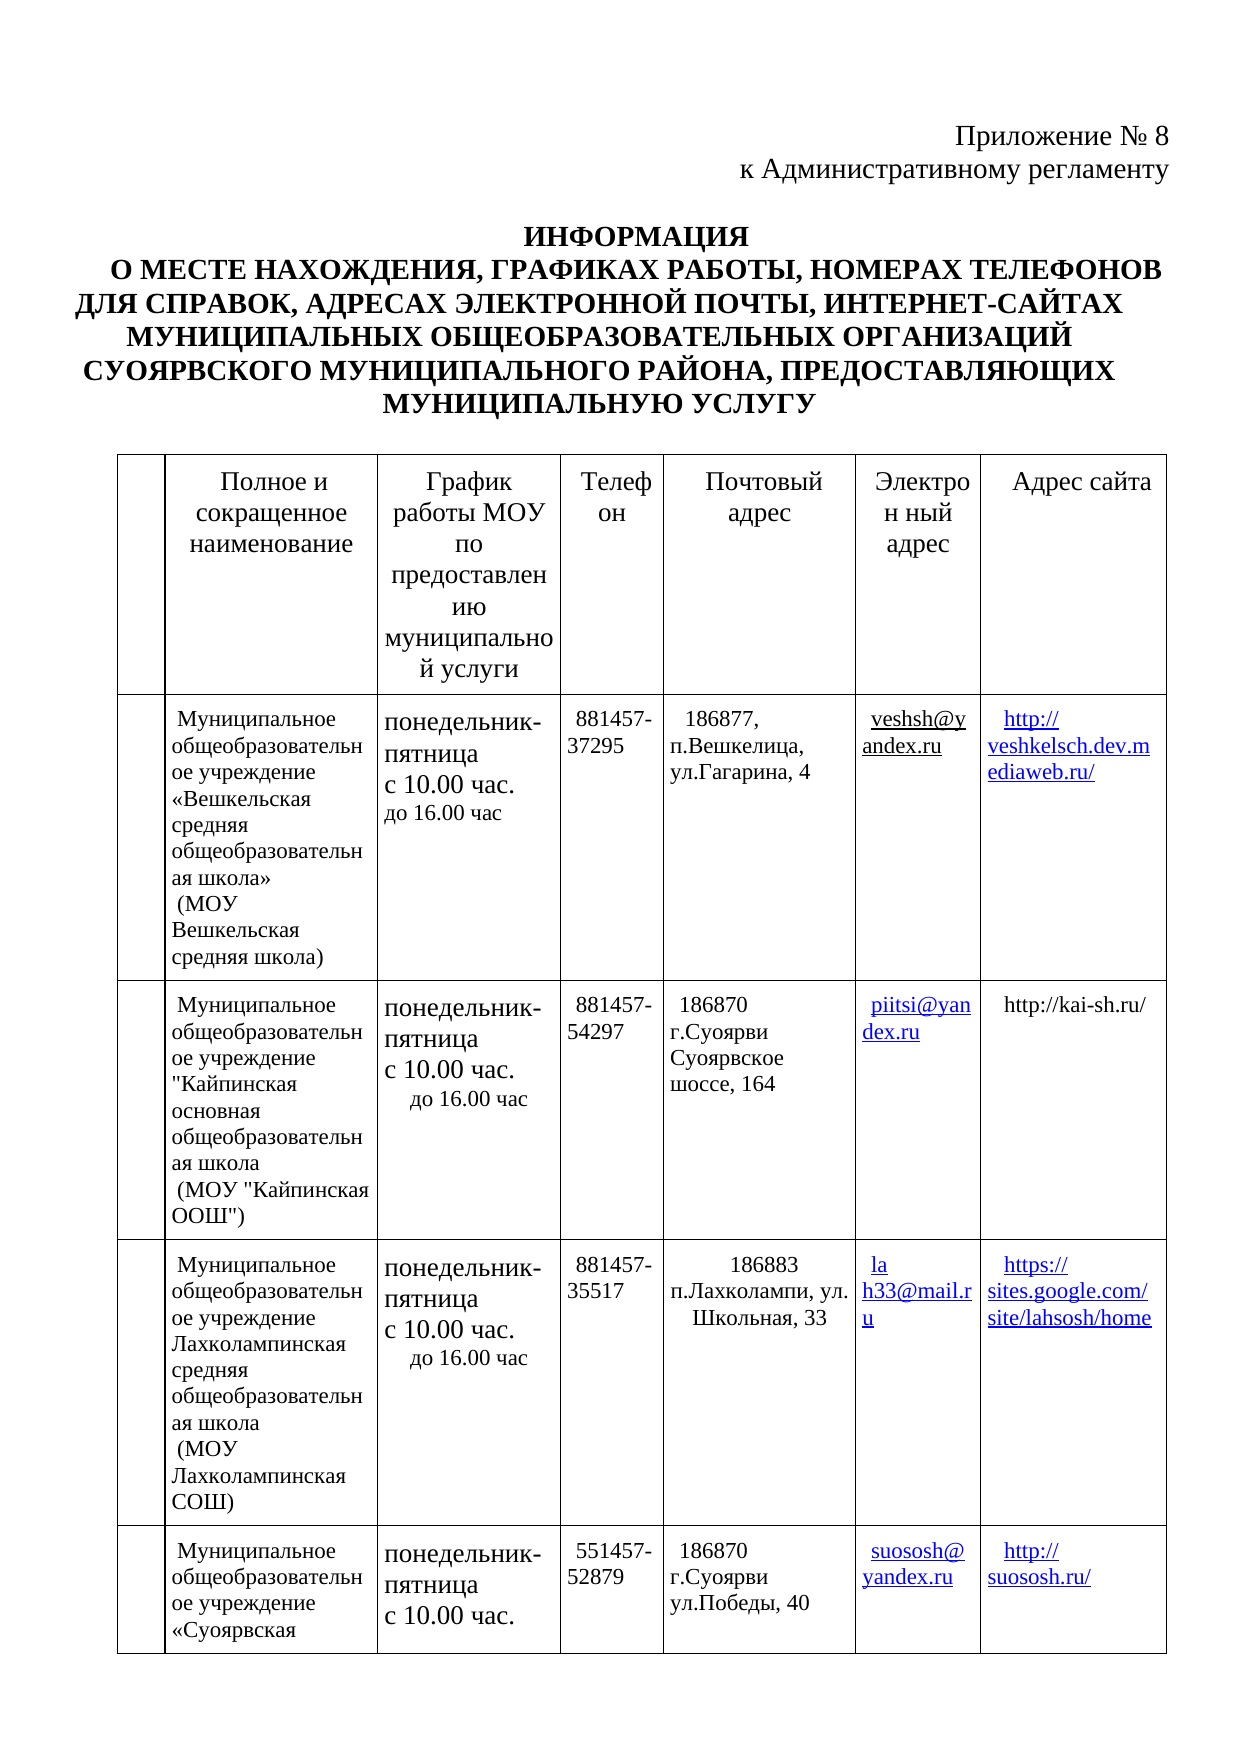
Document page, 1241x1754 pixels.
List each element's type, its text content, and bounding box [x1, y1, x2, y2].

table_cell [664, 1526, 855, 1653]
table_header [118, 455, 164, 694]
table_cell 186870 г.Суоярви Суоярвское шоссе, 164 [664, 981, 855, 1239]
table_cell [378, 1526, 560, 1653]
table_cell понедельник-пятница с 10.00 час. до 16.00 час [378, 695, 560, 980]
text Приложение № 8 [29, 118, 1169, 152]
table_header Полное и сокращенное наименование [166, 455, 377, 694]
table_header Электрон ный адрес [856, 455, 980, 694]
table_cell veshsh@yandex.ru [856, 695, 980, 980]
table_cell 186883 п.Лахколампи, ул. Школьная, 33 [664, 1240, 855, 1525]
text к Административному регламенту [29, 152, 1169, 185]
table_cell http://kai-sh.ru/ [981, 981, 1166, 1239]
table_cell [118, 1240, 164, 1525]
title ИНФОРМАЦИЯ [29, 219, 1169, 252]
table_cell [166, 1526, 377, 1653]
table_header Почтовый адрес [664, 455, 855, 694]
table_cell 186877, п.Вешкелица, ул.Гагарина, 4 [664, 695, 855, 980]
table_cell lah33@mail.ru [856, 1240, 980, 1525]
title О МЕСТЕ НАХОЖДЕНИЯ, ГРАФИКАХ РАБОТЫ, НОМЕРАХ ТЕЛЕФОНОВ ДЛЯ СПРАВОК, АДРЕСАХ ЭЛЕКТРОННОЙ ПОЧТЫ, ИНТЕРНЕТ-САЙТАХ МУНИЦИПАЛЬНЫХ ОБЩЕОБРАЗОВАТЕЛЬНЫХ ОРГАНИЗАЦИЙ СУОЯРВСКОГО МУНИЦИПАЛЬНОГО РАЙОНА, ПРЕДОСТАВЛЯЮЩИХ МУНИЦИПАЛЬНУЮ УСЛУГУ [29, 252, 1169, 420]
table_cell http://veshkelsch.dev.mediaweb.ru/ [981, 695, 1166, 980]
table_cell 881457-35517 [561, 1240, 663, 1525]
table_cell [118, 981, 164, 1239]
table_cell Муниципальное общеобразовательное учреждение "Кайпинская основная общеобразовательная школа (МОУ "Кайпинская ООШ") [166, 981, 377, 1239]
table_cell понедельник-пятница с 10.00 час. до 16.00 час [378, 981, 560, 1239]
table_cell [118, 1526, 164, 1653]
table_cell Муниципальное общеобразовательное учреждение «Вешкельская средняя общеобразовательная школа» (МОУ Вешкельская средняя школа) [166, 695, 377, 980]
table_cell понедельник-пятница с 10.00 час. до 16.00 час [378, 1240, 560, 1525]
table_cell http://suososh.ru/ [981, 1526, 1166, 1653]
table_cell 551457-52879 [561, 1526, 663, 1653]
table_header График работы МОУ по предоставлению муниципальной услуги [378, 455, 560, 694]
table_cell 881457-54297 [561, 981, 663, 1239]
table_cell Муниципальное общеобразовательное учреждение Лахколампинская средняя общеобразовательная школа (МОУ Лахколампинская СОШ) [166, 1240, 377, 1525]
table_cell [118, 695, 164, 980]
table_header Телефон [561, 455, 663, 694]
table_header Адрес сайта [981, 455, 1166, 694]
table_cell https://sites.google.com/site/lahsosh/home [981, 1240, 1166, 1525]
table_cell 881457-37295 [561, 695, 663, 980]
table_cell suososh@yandex.ru [856, 1526, 980, 1653]
table_cell piitsi@yandex.ru [856, 981, 980, 1239]
